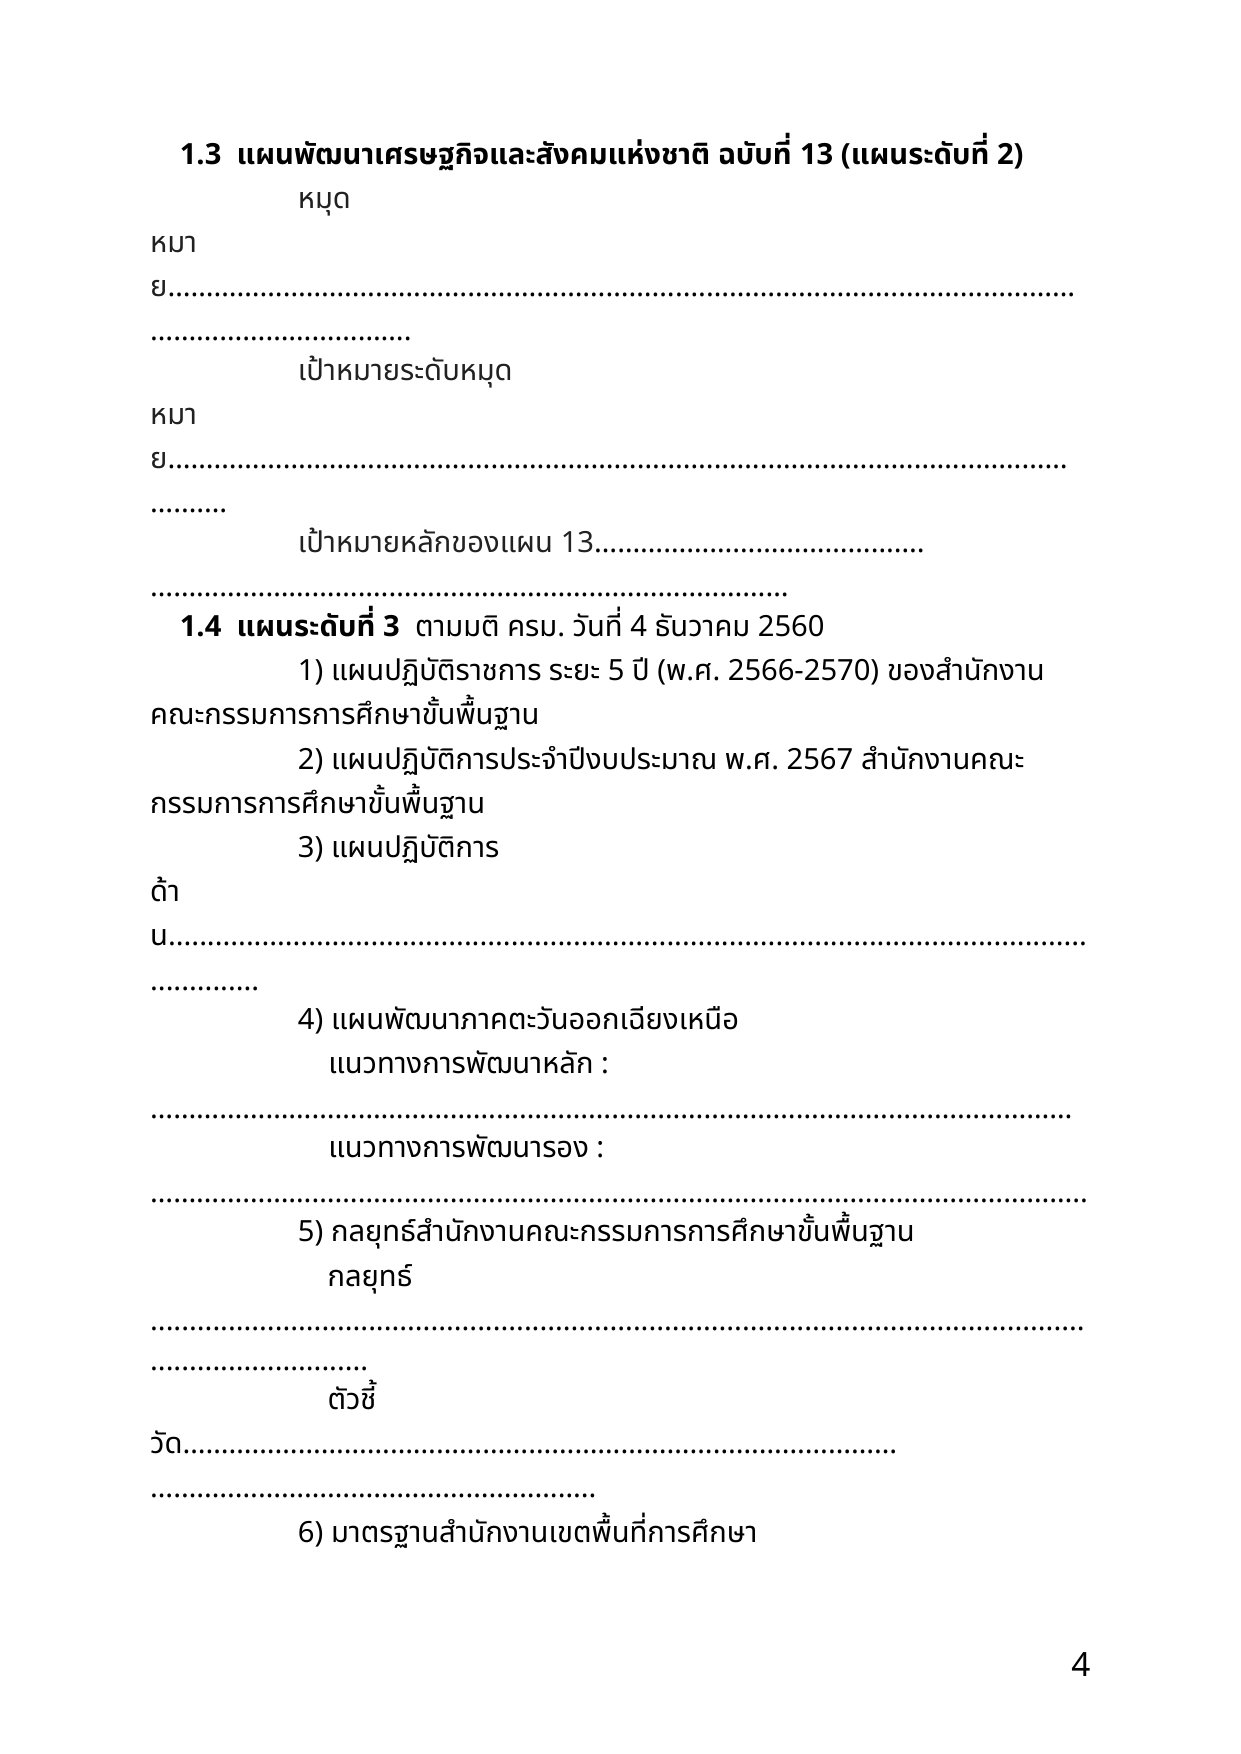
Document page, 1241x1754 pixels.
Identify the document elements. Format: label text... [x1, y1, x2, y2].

text ตัวชี้วัด…………………………………………………………………………………….…….……………………………………….. [150, 1378, 1090, 1511]
text 1.4 แผนระดับที่ 3 ตามมติ ครม. วันที่ 4 ธันวาคม 2560 [150, 605, 1090, 649]
text กลยุทธ์ .................................................................................................................................................... [150, 1255, 1090, 1378]
text 1.3 แผนพัฒนาเศรษฐกิจและสังคมแห่งชาติ ฉบับที่ 13 (แผนระดับที่ 2) [150, 133, 1090, 177]
text 5) กลยุทธ์สำนักงานคณะกรรมการการศึกษาขั้นพื้นฐาน [150, 1211, 1090, 1255]
text เป้าหมายระดับหมุดหมาย…………………………………….……………………….……..……………………..…………….…… [150, 349, 1090, 521]
text 1) แผนปฏิบัติราชการ ระยะ 5 ปี (พ.ศ. 2566-2570) ของสำนักงานคณะกรรมการการศึกษาขั้นพื้นฐาน [150, 649, 1090, 738]
text แนวทางการพัฒนารอง : ………………………………………………………………………………………………………….. [150, 1127, 1090, 1211]
text 2) แผนปฏิบัติการประจำปีงบประมาณ พ.ศ. 2567 สำนักงานคณะกรรมการการศึกษาขั้นพื้นฐาน [150, 738, 1090, 826]
text 3) แผนปฏิบัติการด้าน.................................................................................................................................... [150, 826, 1090, 998]
text แนวทางการพัฒนาหลัก : ………………………………………………………………………………………………………… [150, 1043, 1090, 1127]
text เป้าหมายหลักของแผน 13…………………………………….……………………….……..………………………………..……… [150, 521, 1090, 605]
text 6) มาตรฐานสำนักงานเขตพื้นที่การศึกษา [150, 1511, 1090, 1555]
text หมุดหมาย………………………………………………………….……………………….……..…………………………………………. [150, 177, 1090, 349]
text 4) แผนพัฒนาภาคตะวันออกเฉียงเหนือ [150, 998, 1090, 1043]
